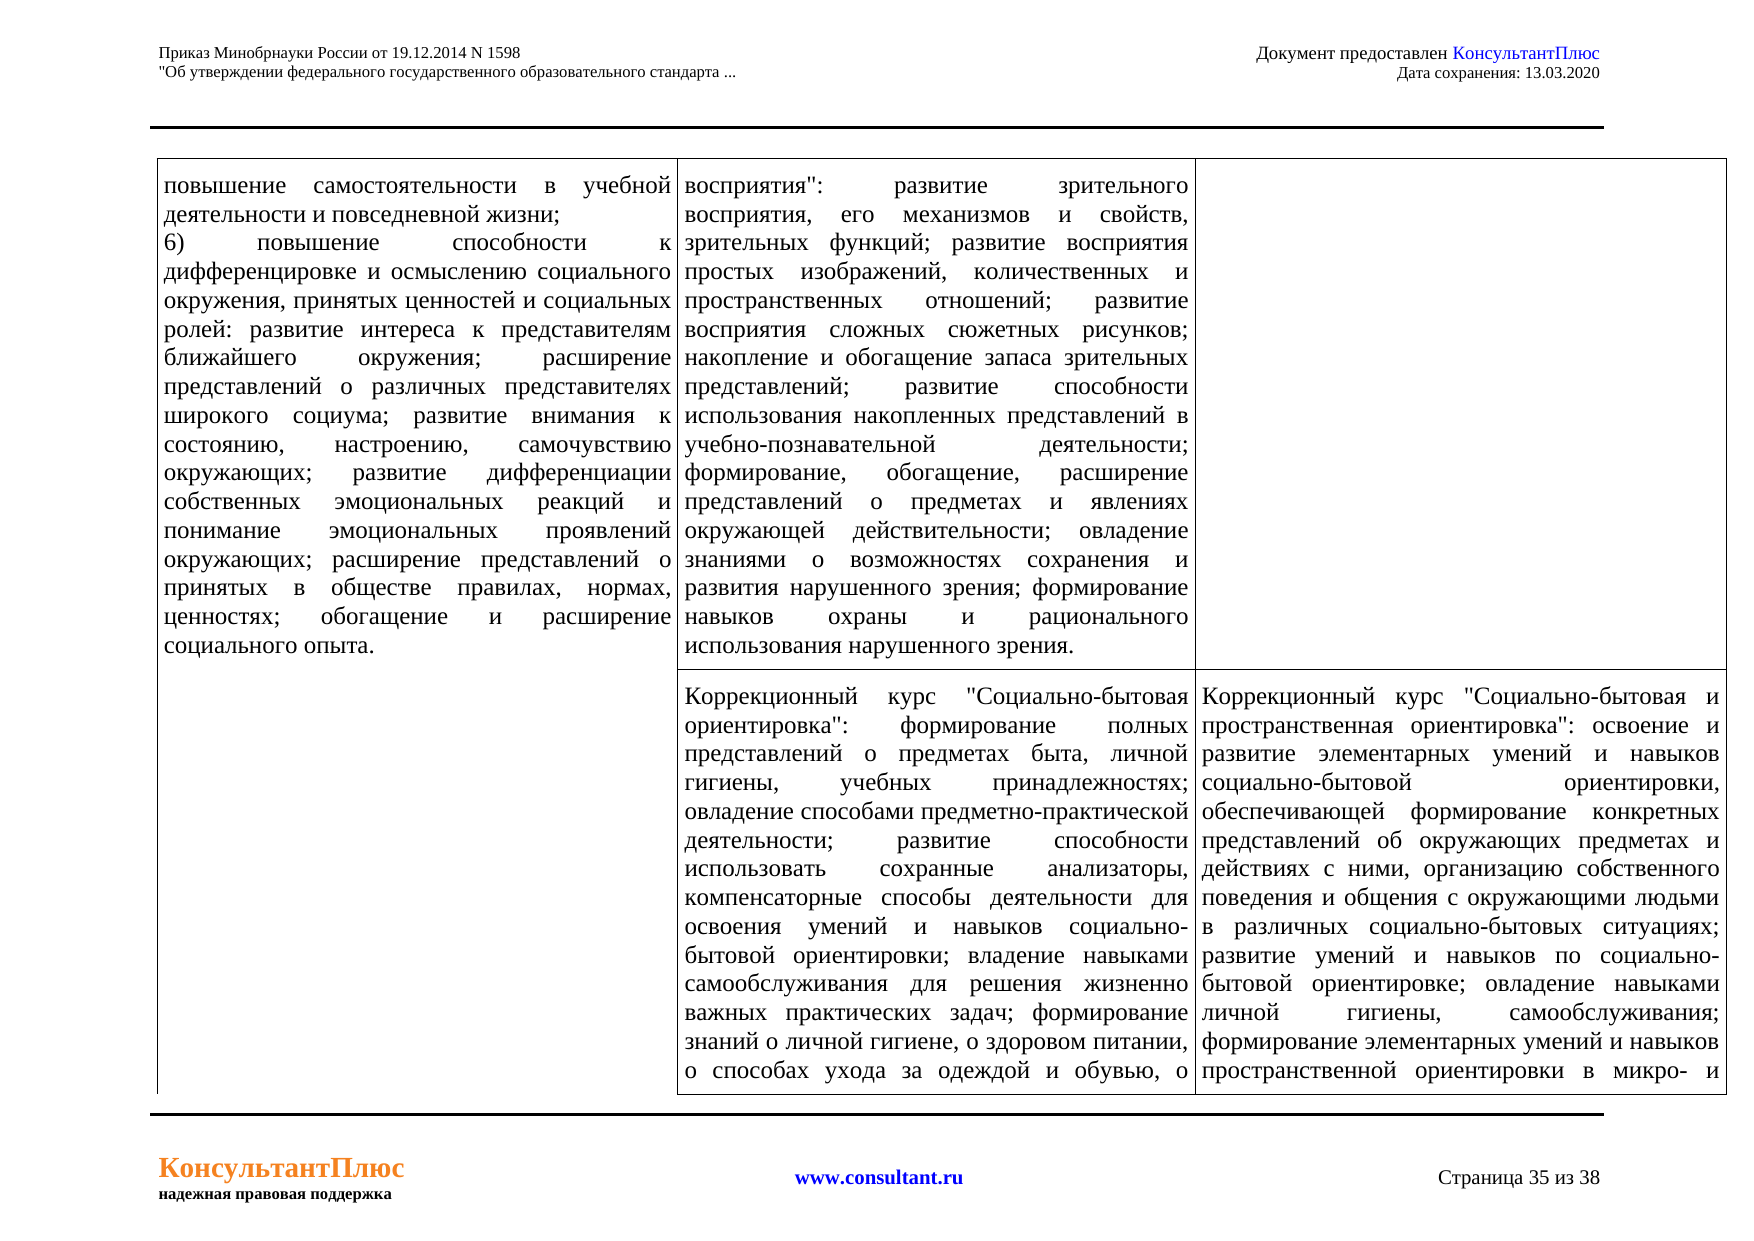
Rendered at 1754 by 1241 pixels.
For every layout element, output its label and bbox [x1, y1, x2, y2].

table_cell [678, 670, 1195, 1094]
table_cell [1196, 159, 1726, 669]
table_cell [678, 159, 1195, 669]
table_cell [1196, 670, 1726, 1094]
